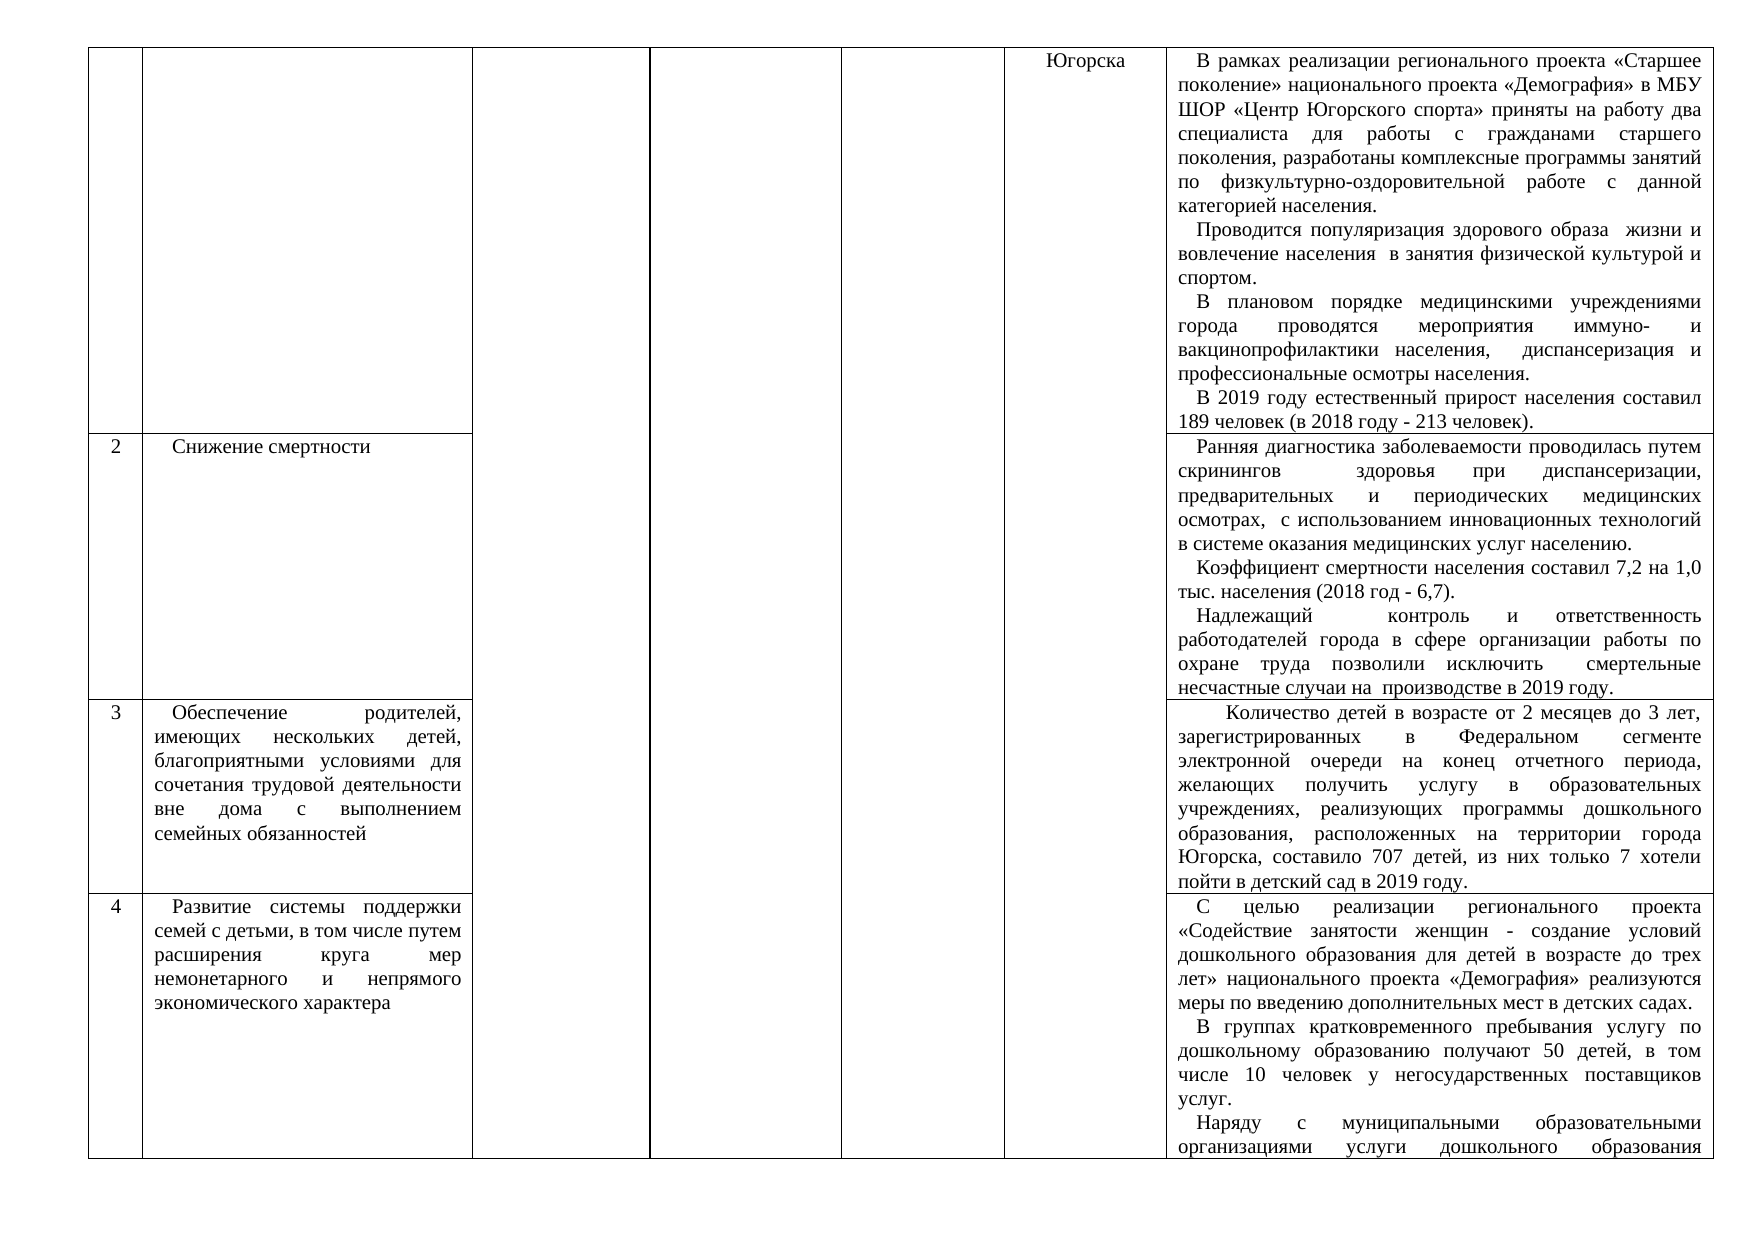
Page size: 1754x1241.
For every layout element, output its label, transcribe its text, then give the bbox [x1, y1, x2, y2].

table_cell Количество детей в возрасте от 2 месяцев до 3 лет, зарегистрированных в Федеральном сегменте электронной очереди на конец отчетного периода, желающих получить услугу в образовательных учреждениях, реализующих программы дошкольного образования, расположенных на территории города Югорска, составило 707 детей, из них только 7 хотели пойти в детский сад в 2019 году. [1167, 700, 1713, 893]
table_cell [1167, 48, 1713, 433]
table_cell 4 [89, 894, 142, 1158]
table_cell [842, 48, 1004, 1158]
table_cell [143, 894, 472, 1158]
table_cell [1005, 48, 1166, 1158]
table_cell 1 [89, 48, 142, 433]
table_cell 3 [89, 700, 142, 893]
table_cell 2 [89, 434, 142, 699]
table_cell [651, 48, 841, 1158]
table_cell Ранняя диагностика заболеваемости проводилась путем скринингов здоровья при диспансеризации, предварительных и периодических медицинских осмотрах, с использованием инновационных технологий в системе оказания медицинских услуг населению. Коэффициент смертности населения составил 7,2 на 1,0 тыс. населения (2018 год - 6,7). Надлежащий контроль и ответственность работодателей города в сфере организации работы по охране труда позволили исключить смертельные несчастные случаи на производстве в 2019 году. [1167, 434, 1713, 699]
table_cell Снижение смертности [143, 434, 472, 699]
table_cell Обеспечение родителей, имеющих нескольких детей, благоприятными условиями для сочетания трудовой деятельности вне дома с выполнением семейных обязанностей [143, 700, 472, 893]
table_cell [1167, 894, 1713, 1158]
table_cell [143, 48, 472, 433]
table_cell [473, 48, 649, 1158]
